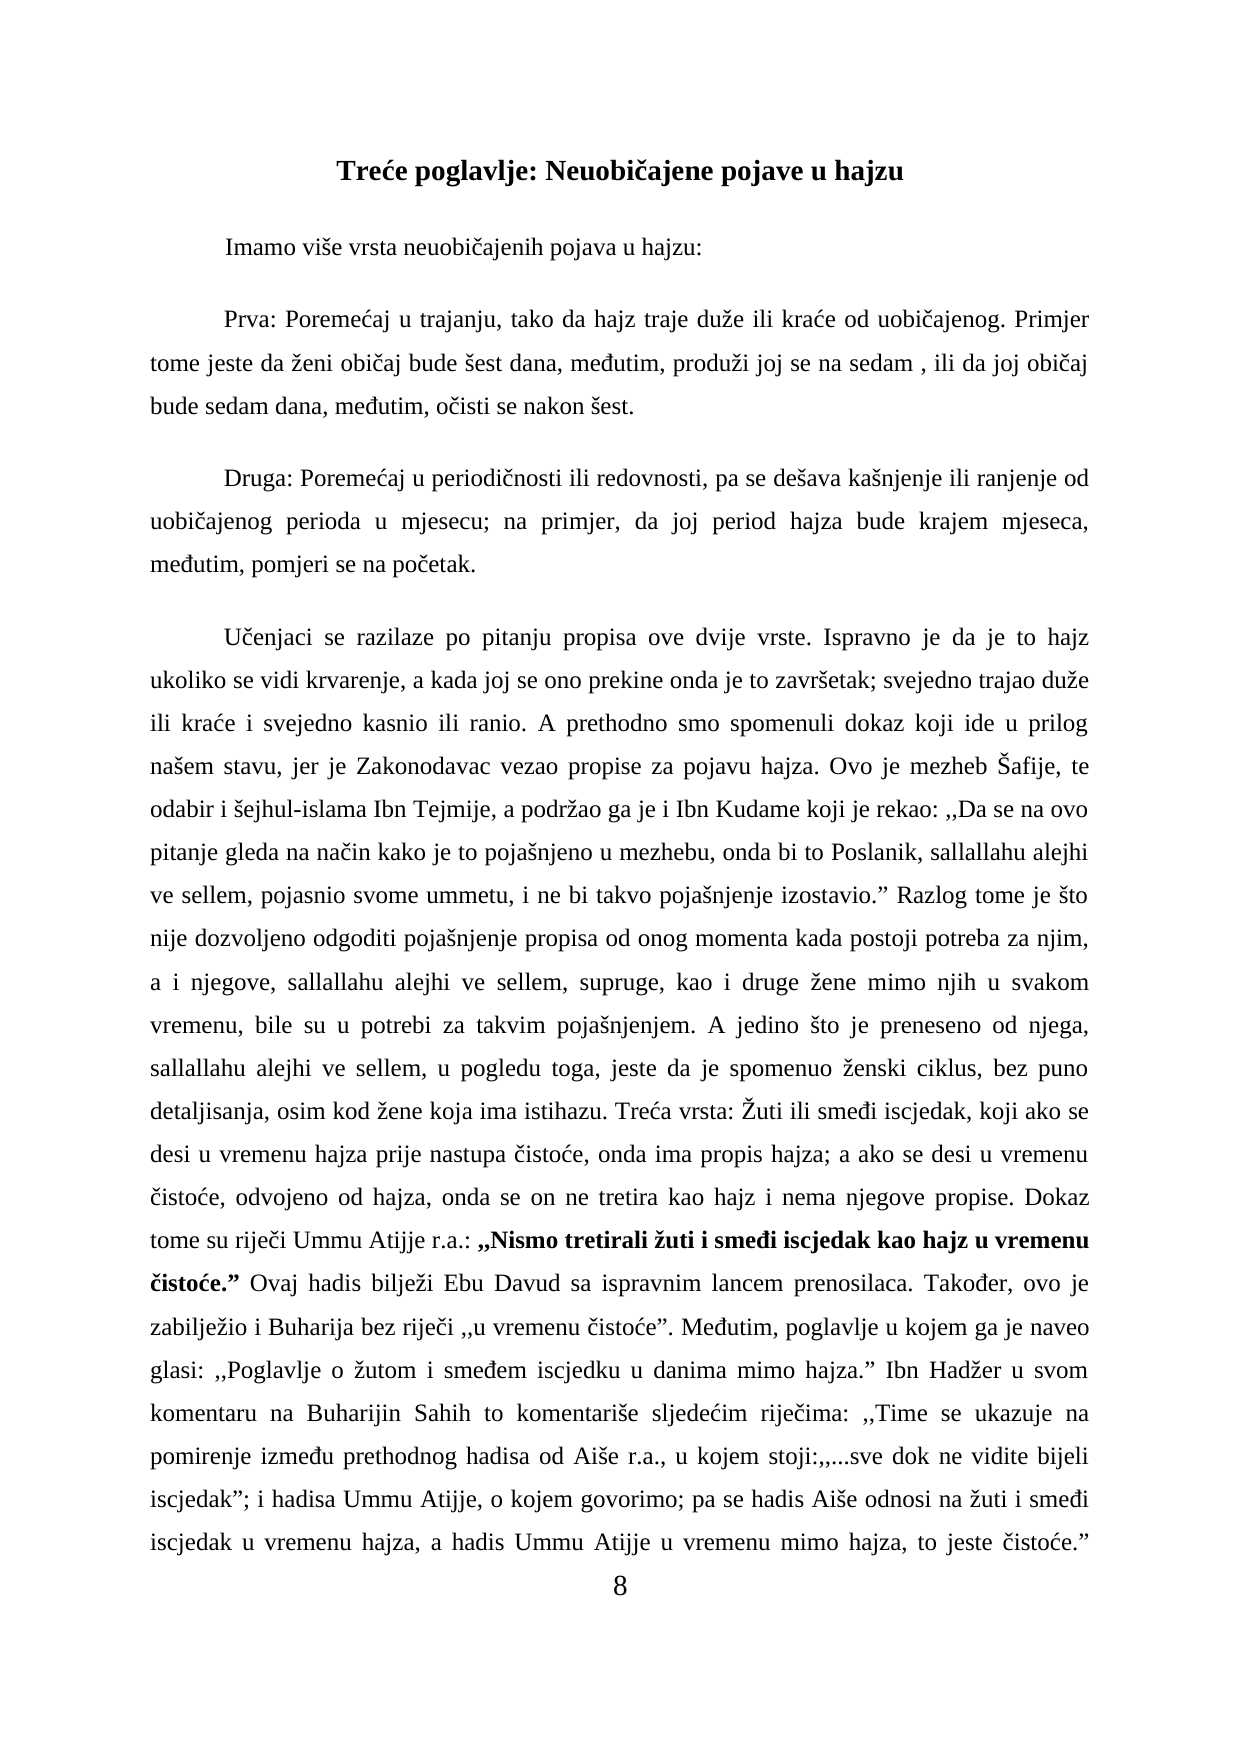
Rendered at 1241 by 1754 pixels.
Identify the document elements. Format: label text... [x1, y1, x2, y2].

text Imamo više vrsta neuobičajenih pojava u hajzu: [150, 232, 1090, 261]
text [150, 622, 1090, 1556]
text Druga: Poremećaj u periodičnosti ili redovnosti, pa se dešava kašnjenje ili ranjenje od uobičajenog perioda u mjesecu; na primjer, da joj period hajza bude krajem mjeseca, međutim, pomjeri se na početak. [150, 463, 1090, 578]
text Treće poglavlje: Neuobičajene pojave u hajzu [150, 153, 1090, 186]
text Prva: Poremećaj u trajanju, tako da hajz traje duže ili kraće od uobičajenog. Primjer tome jeste da ženi običaj bude šest dana, međutim, produži joj se na sedam , ili da joj običaj bude sedam dana, međutim, očisti se nakon šest. [150, 304, 1090, 419]
